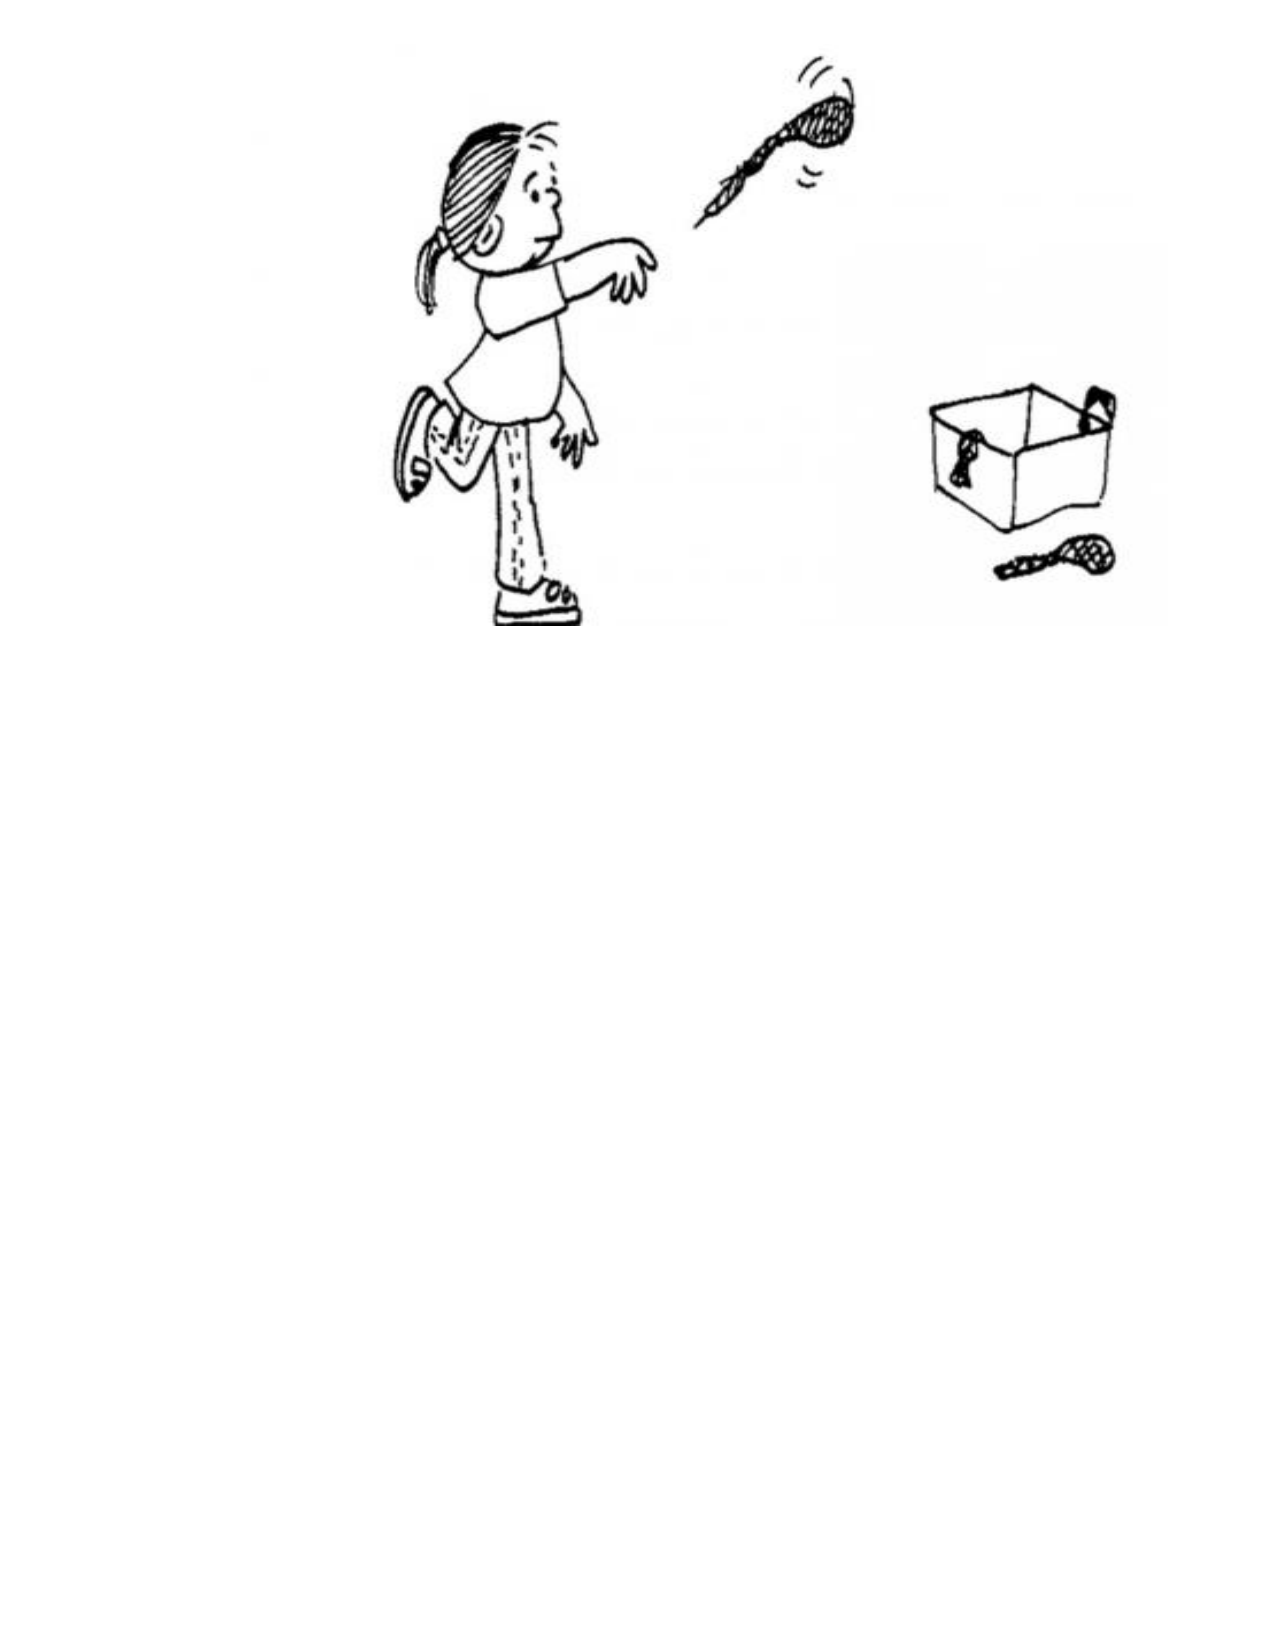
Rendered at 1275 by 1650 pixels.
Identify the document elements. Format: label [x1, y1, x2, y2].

picture [251, 44, 1169, 626]
